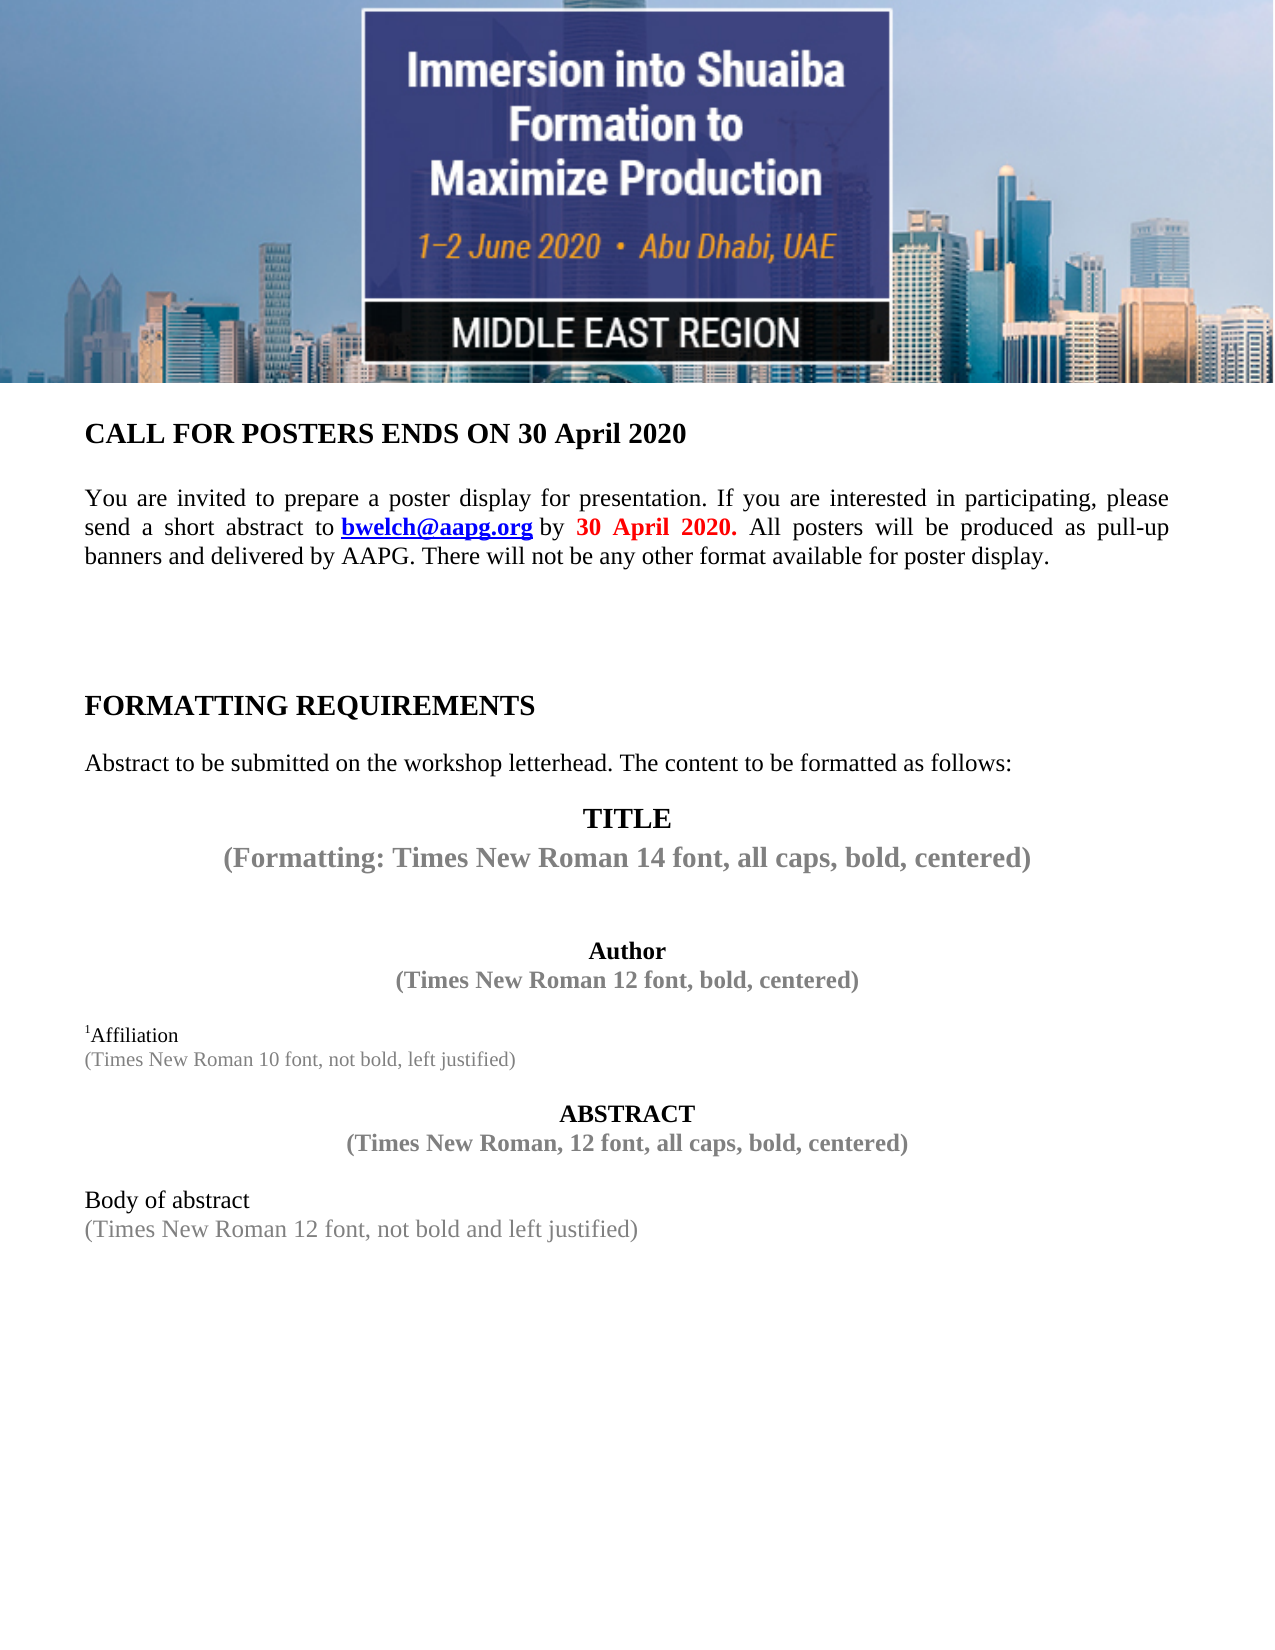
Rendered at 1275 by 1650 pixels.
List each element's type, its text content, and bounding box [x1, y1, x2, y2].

picture [953, 374, 959, 383]
text TITLE [84, 802, 1170, 835]
text (Times New Roman 12 font, bold, centered) [84, 965, 1170, 994]
text Body of abstract [84, 1186, 1170, 1214]
text CALL FOR POSTERS ENDS ON 30 April 2020 [84, 416, 1170, 450]
text Author [84, 936, 1170, 965]
text 1Affiliation [84, 1022, 1170, 1047]
text Abstract to be submitted on the workshop letterhead. The content to be formatted as follows: [84, 748, 1170, 777]
text (Formatting: Times New Roman 14 font, all caps, bold, centered) [84, 840, 1170, 874]
text (Times New Roman, 12 font, all caps, bold, centered) [84, 1128, 1170, 1157]
text FORMATTING REQUIREMENTS [84, 688, 1170, 722]
picture [0, 0, 1274, 383]
text ABSTRACT [84, 1099, 1170, 1128]
text (Times New Roman 12 font, not bold and left justified) [84, 1214, 1170, 1243]
picture [965, 362, 971, 369]
text (Times New Roman 10 font, not bold, left justified) [84, 1047, 1170, 1071]
text You are invited to prepare a poster display for presentation. If you are interested in participating, please send a short abstract to bwelch@aapg.org by 30 April 2020. All posters will be produced as pull-up banners and delivered by AAPG. There will not be any other format available for poster display. [84, 483, 1170, 570]
